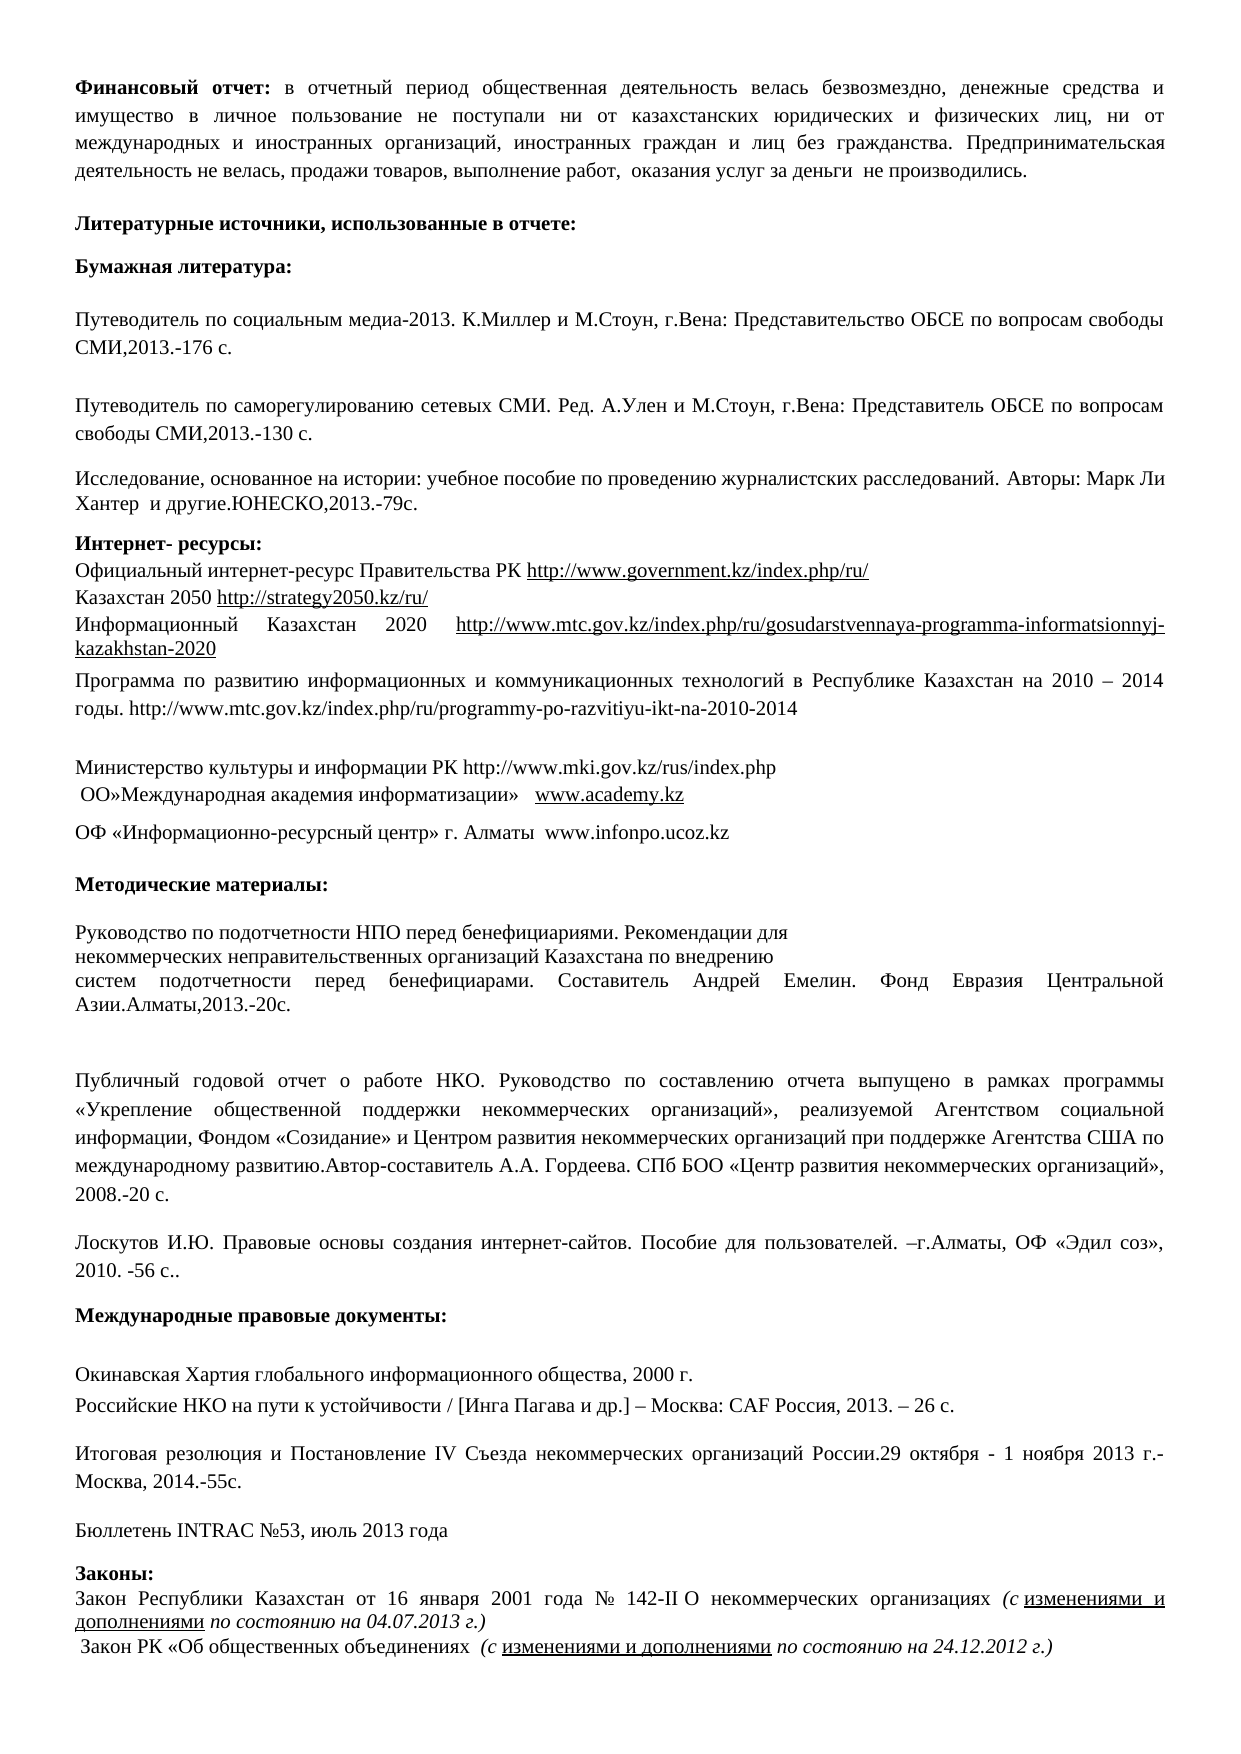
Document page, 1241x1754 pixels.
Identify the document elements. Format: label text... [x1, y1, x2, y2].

text Международные правовые документы: [75, 1302, 1165, 1327]
subtitle Исследование, основанное на истории: учебное пособие по проведению журналистских расследований. Авторы: Марк Ли Хантер и другие.ЮНЕСКО,2013.-79с. [75, 465, 1165, 515]
text Законы: [75, 1561, 1165, 1585]
text Бумажная литература: [75, 254, 1165, 278]
text ОО»Международная академия информатизации» www.academy.kz [75, 782, 1165, 806]
text Российские НКО на пути к устойчивости / [Инга Пагава и др.] – Москва: CAF Россия, 2013. – 26 с. [75, 1389, 1165, 1417]
text Интернет- ресурсы: [75, 530, 1165, 554]
text Финансовый отчет: в отчетный период общественная деятельность велась безвозмездно, денежные средства и имущество в личное пользование не поступали ни от казахстанских юридических и физических лиц, ни от международных и иностранных организаций, иностранных граждан и лиц без гражданства. Предпринимательская деятельность не велась, продажи товаров, выполнение работ, оказания услуг за деньги не производились. [75, 75, 1165, 182]
text Публичный годовой отчет о работе НКО. Руководство по составлению отчета выпущено в рамках программы «Укрепление общественной поддержки некоммерческих организаций», реализуемой Агентством социальной информации, Фондом «Созидание» и Центром развития некоммерческих организаций при поддержке Агентства США по международному развитию.Автор-составитель А.А. Гордеева. СПб БОО «Центр развития некоммерческих организаций», 2008.-20 с. [75, 1064, 1165, 1206]
text Руководство по подотчетности НПО перед бенефициариями. Рекомендации для [75, 919, 1165, 944]
text некоммерческих неправительственных организаций Казахстана по внедрению [75, 944, 1165, 968]
text Бюллетень INTRAC №53, июль 2013 года [75, 1513, 1165, 1542]
text Закон РК «Об общественных объединениях (с изменениями и дополнениями по состоянию на 24.12.2012 г.) [75, 1633, 1165, 1658]
text ОФ «Информационно-ресурсный центр» г. Алматы www.infonpo.ucoz.kz [75, 820, 1165, 844]
text систем подотчетности перед бенефициарами. Составитель Андрей Емелин. Фонд Евразия Центральной Азии.Алматы,2013.-20с. [75, 968, 1165, 1016]
text Казахстан 2050 http://strategy2050.kz/ru/ [75, 585, 1165, 609]
subtitle Программа по развитию информационных и коммуникационных технологий в Республике Казахстан на 2010 – 2014 годы. http://www.mtc.gov.kz/index.php/ru/programmy-po-razvitiyu-ikt-na-2010-2014 [75, 668, 1165, 720]
text Окинавская Хартия глобального информационного общества, 2000 г. [75, 1356, 1165, 1386]
text Путеводитель по саморегулированию сетевых СМИ. Ред. А.Улен и М.Стоун, г.Вена: Представитель ОБСЕ по вопросам свободы СМИ,2013.-130 с. [75, 388, 1165, 445]
text Закон Республики Казахстан от 16 января 2001 года № 142-II О некоммерческих организациях (с изменениями и дополнениями по состоянию на 04.07.2013 г.) [75, 1585, 1165, 1633]
text Литературные источники, использованные в отчете: [75, 206, 1165, 234]
text Официальный интернет-ресурс Правительства РК http://www.government.kz/index.php/ru/ [75, 558, 1165, 582]
text Информационный Казахстан 2020 http://www.mtc.gov.kz/index.php/ru/gosudarstvennaya-programma-informatsionnyj-kazakhstan-2020 [75, 612, 1165, 660]
text Методические материалы: [75, 871, 1165, 896]
text Итоговая резолюция и Постановление IV Съезда некоммерческих организаций России.29 октября - 1 ноября 2013 г.-Москва, 2014.-55с. [75, 1437, 1165, 1493]
text Лоскутов И.Ю. Правовые основы создания интернет-сайтов. Пособие для пользователей. –г.Алматы, ОФ «Эдил соз», 2010. -56 с.. [75, 1225, 1165, 1282]
text Путеводитель по социальным медиа-2013. К.Миллер и М.Стоун, г.Вена: Представительство ОБСЕ по вопросам свободы СМИ,2013.-176 с. [75, 302, 1165, 359]
text Министерство культуры и информации РК http://www.mki.gov.kz/rus/index.php [75, 755, 1165, 779]
